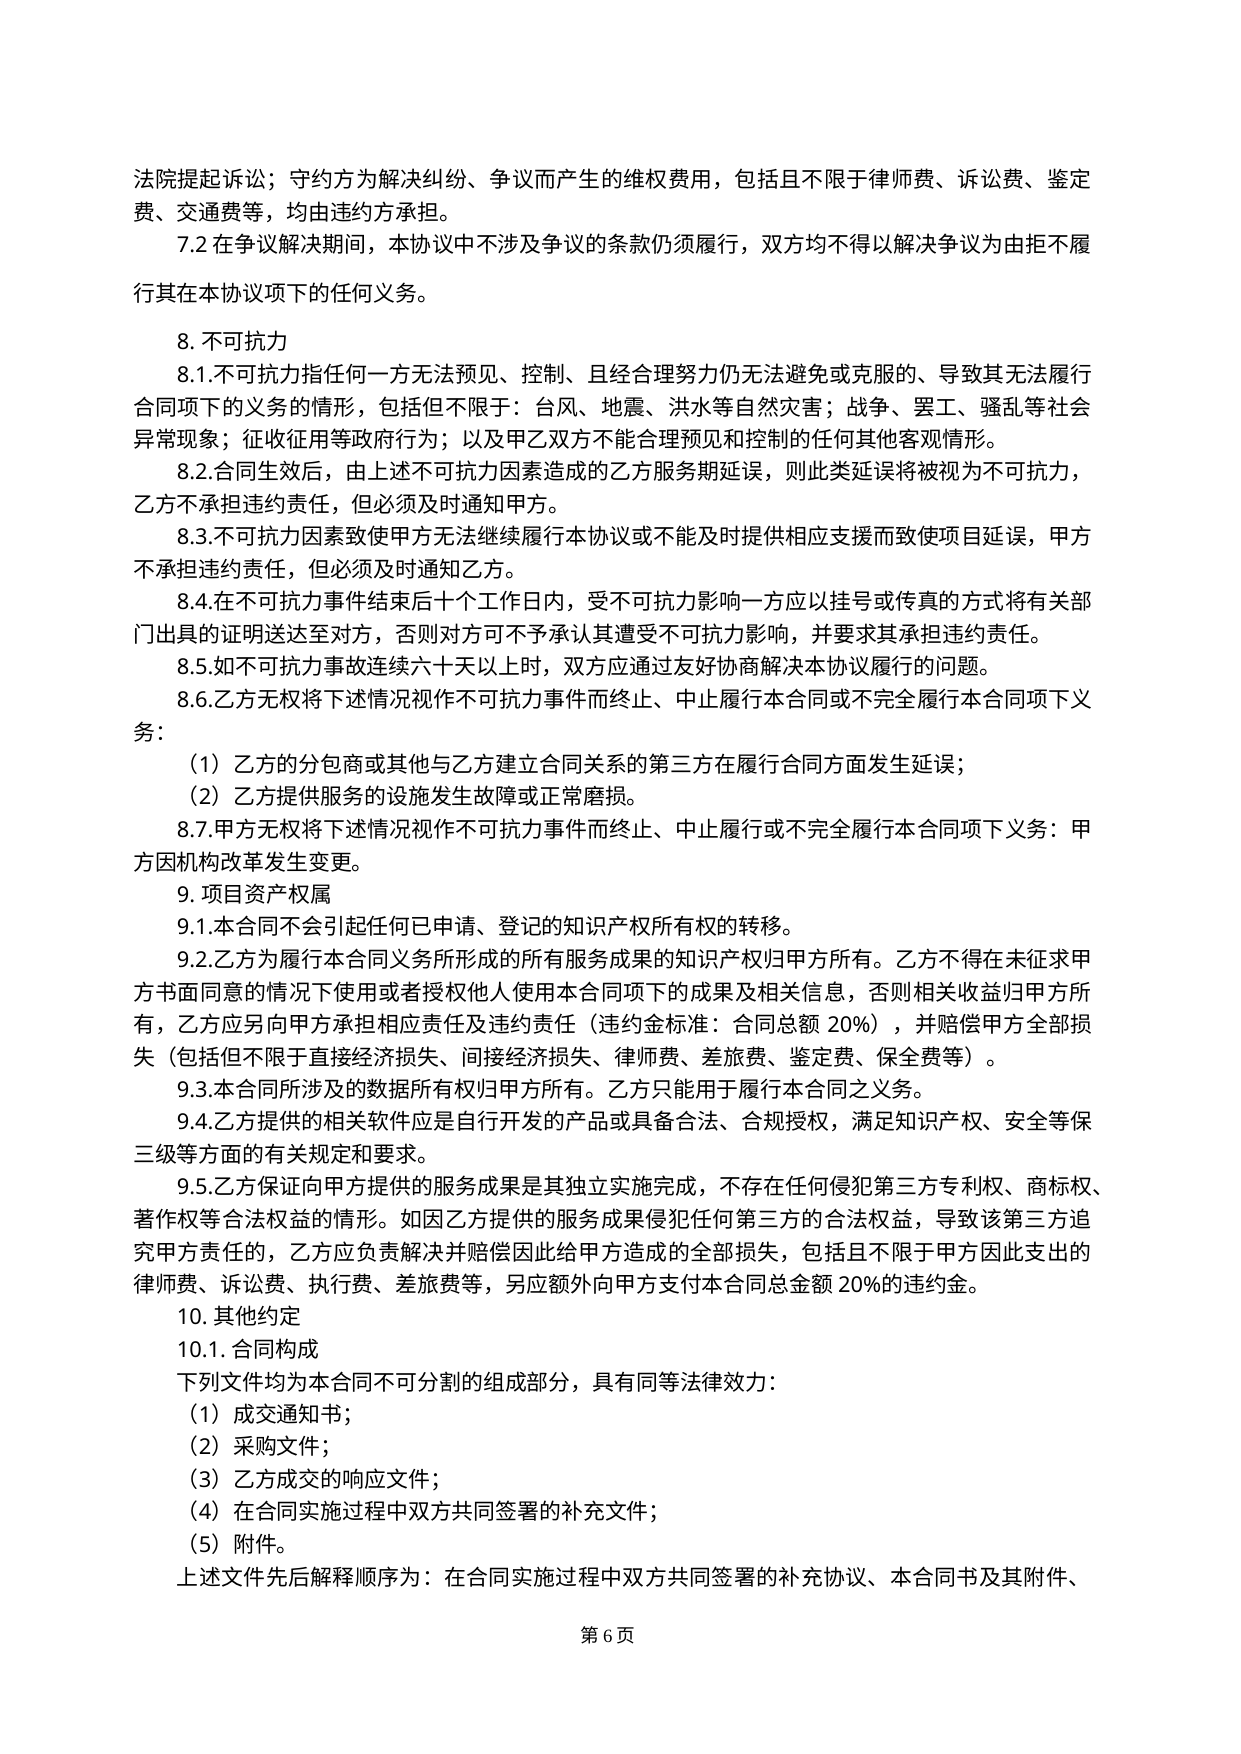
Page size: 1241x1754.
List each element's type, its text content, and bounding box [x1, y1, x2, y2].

text 8.5.如不可抗力事故连续六十天以上时，双方应通过友好协商解决本协议履行的问题。 [133, 649, 1093, 682]
text （1）乙方的分包商或其他与乙方建立合同关系的第三方在履行合同方面发生延误； [133, 747, 1093, 779]
text 9.1.本合同不会引起任何已申请、登记的知识产权所有权的转移。 [133, 909, 1093, 942]
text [133, 162, 1093, 227]
text 9.2.乙方为履行本合同义务所形成的所有服务成果的知识产权归甲方所有。乙方不得在未征求甲方书面同意的情况下使用或者授权他人使用本合同项下的成果及相关信息，否则相关收益归甲方所有，乙方应另向甲方承担相应责任及违约责任（违约金标准：合同总额20%），并赔偿甲方全部损失（包括但不限于直接经济损失、间接经济损失、律师费、差旅费、鉴定费、保全费等）。 [133, 942, 1093, 1072]
text 8.2.合同生效后，由上述不可抗力因素造成的乙方服务期延误，则此类延误将被视为不可抗力，乙方不承担违约责任，但必须及时通知甲方。 [133, 454, 1093, 519]
text 8. 不可抗力 [133, 324, 1093, 357]
text 9. 项目资产权属 [133, 877, 1093, 909]
text 9.3.本合同所涉及的数据所有权归甲方所有。乙方只能用于履行本合同之义务。 [133, 1072, 1093, 1104]
text 8.4.在不可抗力事件结束后十个工作日内，受不可抗力影响一方应以挂号或传真的方式将有关部门出具的证明送达至对方，否则对方可不予承认其遭受不可抗力影响，并要求其承担违约责任。 [133, 584, 1093, 649]
text 10. 其他约定 [133, 1299, 1093, 1332]
text 8.1.不可抗力指任何一方无法预见、控制、且经合理努力仍无法避免或克服的、导致其无法履行合同项下的义务的情形，包括但不限于：台风、地震、洪水等自然灾害；战争、罢工、骚乱等社会异常现象；征收征用等政府行为；以及甲乙双方不能合理预见和控制的任何其他客观情形。 [133, 357, 1093, 454]
text 9.4.乙方提供的相关软件应是自行开发的产品或具备合法、合规授权，满足知识产权、安全等保三级等方面的有关规定和要求。 [133, 1104, 1093, 1169]
text 下列文件均为本合同不可分割的组成部分，具有同等法律效力： [133, 1364, 1093, 1397]
text 8.7.甲方无权将下述情况视作不可抗力事件而终止、中止履行或不完全履行本合同项下义务：甲方因机构改革发生变更。 [133, 812, 1093, 877]
text 10.1. 合同构成 [133, 1332, 1093, 1364]
text 7.2在争议解决期间，本协议中不涉及争议的条款仍须履行，双方均不得以解决争议为由拒不履行其在本协议项下的任何义务。 [133, 227, 1093, 308]
text （3）乙方成交的响应文件； [133, 1462, 1093, 1494]
text （2）采购文件； [133, 1429, 1093, 1462]
text 8.6.乙方无权将下述情况视作不可抗力事件而终止、中止履行本合同或不完全履行本合同项下义务： [133, 682, 1093, 747]
text （1）成交通知书； [133, 1397, 1093, 1429]
text 9.5.乙方保证向甲方提供的服务成果是其独立实施完成，不存在任何侵犯第三方专利权、商标权、著作权等合法权益的情形。如因乙方提供的服务成果侵犯任何第三方的合法权益，导致该第三方追究甲方责任的，乙方应负责解决并赔偿因此给甲方造成的全部损失，包括且不限于甲方因此支出的律师费、诉讼费、执行费、差旅费等，另应额外向甲方支付本合同总金额 20%的违约金。 [133, 1169, 1093, 1299]
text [133, 1559, 1093, 1592]
text （5）附件。 [133, 1527, 1093, 1559]
text （2）乙方提供服务的设施发生故障或正常磨损。 [133, 779, 1093, 812]
text （4）在合同实施过程中双方共同签署的补充文件； [133, 1494, 1093, 1527]
text 8.3.不可抗力因素致使甲方无法继续履行本协议或不能及时提供相应支援而致使项目延误，甲方不承担违约责任，但必须及时通知乙方。 [133, 519, 1093, 584]
